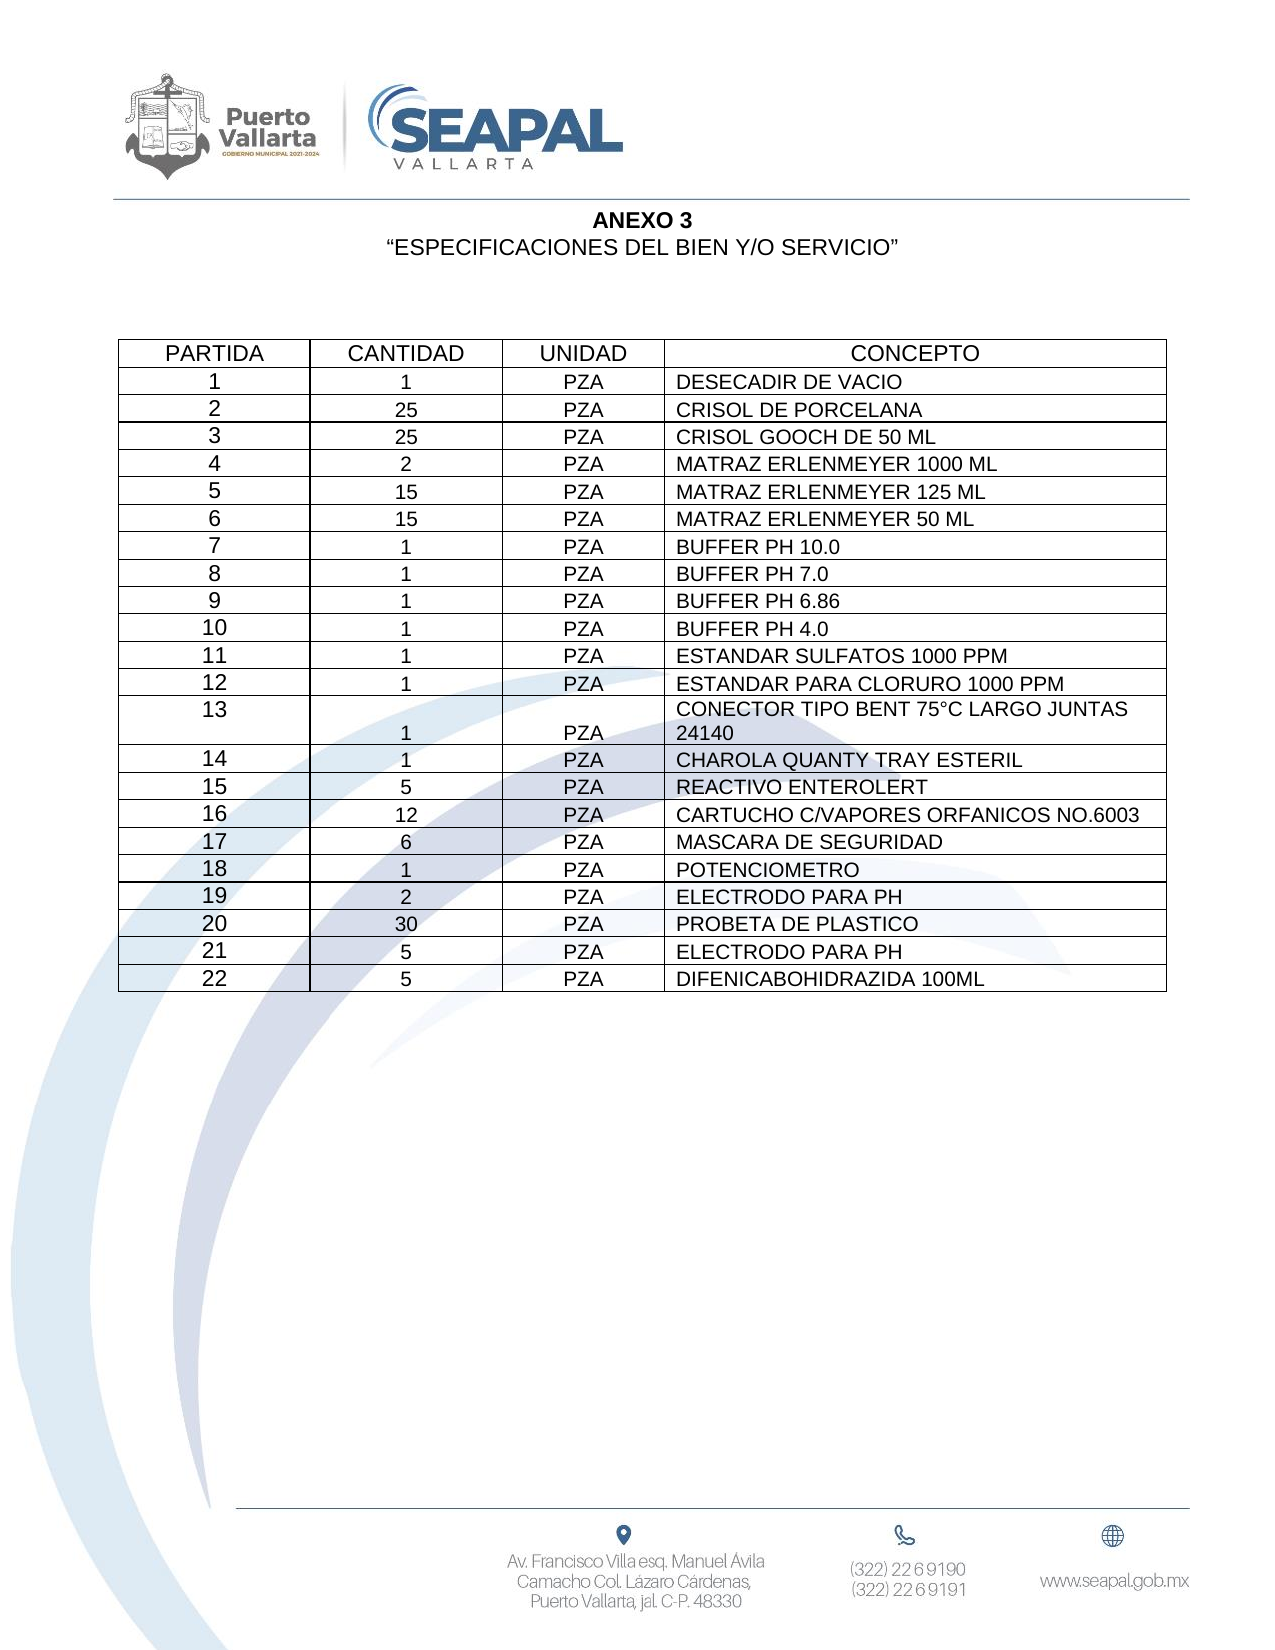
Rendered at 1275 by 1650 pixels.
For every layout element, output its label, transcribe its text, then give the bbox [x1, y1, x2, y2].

table_cell PZA [503, 855, 664, 881]
table_cell MATRAZ ERLENMEYER 125 ML [665, 477, 1166, 504]
table_cell 1 [311, 642, 502, 668]
table_cell MASCARA DE SEGURIDAD [665, 828, 1166, 854]
table_cell PZA [503, 505, 664, 531]
table_cell 5 [311, 773, 502, 799]
table_cell 4 [119, 450, 309, 476]
table_cell 15 [119, 773, 309, 799]
table_cell 25 [311, 423, 502, 449]
table_cell 2 [119, 395, 309, 421]
text ANEXO 3 [118, 207, 1166, 234]
table_cell PZA [503, 395, 664, 421]
table_cell PROBETA DE PLASTICO [665, 910, 1166, 936]
table_cell PZA [503, 773, 664, 799]
table_header PARTIDA [119, 340, 309, 367]
table_cell 12 [119, 669, 309, 695]
table_cell PZA [503, 614, 664, 641]
table_cell ESTANDAR PARA CLORURO 1000 PPM [665, 669, 1166, 695]
table_cell 3 [119, 423, 309, 449]
table_cell CARTUCHO C/VAPORES ORFANICOS NO.6003 [665, 800, 1166, 827]
table_cell PZA [503, 965, 664, 991]
table_header UNIDAD [503, 340, 664, 367]
table_cell 1 [311, 745, 502, 772]
table_cell 19 [119, 883, 309, 909]
table_cell 17 [119, 828, 309, 854]
table_cell PZA [503, 828, 664, 854]
table_cell PZA [503, 937, 664, 963]
table_cell DIFENICABOHIDRAZIDA 100ML [665, 965, 1166, 991]
table_cell 21 [119, 937, 309, 963]
table_cell PZA [503, 477, 664, 504]
table_cell BUFFER PH 6.86 [665, 587, 1166, 613]
table_cell MATRAZ ERLENMEYER 50 ML [665, 505, 1166, 531]
table_cell 16 [119, 800, 309, 827]
table_cell 8 [119, 560, 309, 586]
table_cell 7 [119, 532, 309, 558]
table_cell POTENCIOMETRO [665, 855, 1166, 881]
table_cell 1 [311, 560, 502, 586]
table_cell REACTIVO ENTEROLERT [665, 773, 1166, 799]
table_cell BUFFER PH 10.0 [665, 532, 1166, 558]
table_cell 15 [311, 505, 502, 531]
table_cell 5 [311, 937, 502, 963]
table_cell 22 [119, 965, 309, 991]
table_cell PZA [503, 532, 664, 558]
table_cell CHAROLA QUANTY TRAY ESTERIL [665, 745, 1166, 772]
table_cell PZA [503, 800, 664, 827]
table_cell 5 [311, 965, 502, 991]
table_cell BUFFER PH 4.0 [665, 614, 1166, 641]
table_cell 1 [311, 614, 502, 641]
table_cell 6 [311, 828, 502, 854]
table_cell 14 [119, 745, 309, 772]
table_cell 1 [311, 669, 502, 695]
table_cell 18 [119, 855, 309, 881]
table_cell 6 [119, 505, 309, 531]
table_cell 30 [311, 910, 502, 936]
table_cell 5 [119, 477, 309, 504]
table_cell 15 [311, 477, 502, 504]
table_cell 20 [119, 910, 309, 936]
table_cell 11 [119, 642, 309, 668]
table_cell 1 [311, 532, 502, 558]
table_cell 1 [311, 587, 502, 613]
table_cell PZA [503, 669, 664, 695]
table_cell 1 [311, 368, 502, 394]
picture [9, 0, 1275, 1650]
table_cell PZA [503, 450, 664, 476]
table_cell ESTANDAR SULFATOS 1000 PPM [665, 642, 1166, 668]
table_cell PZA [503, 883, 664, 909]
table_cell PZA [503, 560, 664, 586]
table_cell CONECTOR TIPO BENT 75°C LARGO JUNTAS 24140 [665, 696, 1166, 744]
table_header CANTIDAD [311, 340, 502, 367]
table_cell PZA [503, 696, 664, 744]
table_cell 1 [311, 696, 502, 744]
table_cell DESECADIR DE VACIO [665, 368, 1166, 394]
table_cell PZA [503, 368, 664, 394]
table_cell BUFFER PH 7.0 [665, 560, 1166, 586]
table_cell MATRAZ ERLENMEYER 1000 ML [665, 450, 1166, 476]
table_cell CRISOL GOOCH DE 50 ML [665, 423, 1166, 449]
table_cell 12 [311, 800, 502, 827]
table_cell CRISOL DE PORCELANA [665, 395, 1166, 421]
table_cell ELECTRODO PARA PH [665, 937, 1166, 963]
table_cell ELECTRODO PARA PH [665, 883, 1166, 909]
table_cell 2 [311, 883, 502, 909]
table_cell 25 [311, 395, 502, 421]
table_cell 1 [311, 855, 502, 881]
table_header CONCEPTO [665, 340, 1166, 367]
table_cell 13 [119, 696, 309, 744]
table_cell 1 [119, 368, 309, 394]
table_cell PZA [503, 745, 664, 772]
table_cell 2 [311, 450, 502, 476]
table_cell PZA [503, 642, 664, 668]
table_cell PZA [503, 910, 664, 936]
table_cell PZA [503, 423, 664, 449]
table_cell 9 [119, 587, 309, 613]
table_cell 10 [119, 614, 309, 641]
text “ESPECIFICACIONES DEL BIEN Y/O SERVICIO” [118, 234, 1166, 260]
table_cell PZA [503, 587, 664, 613]
